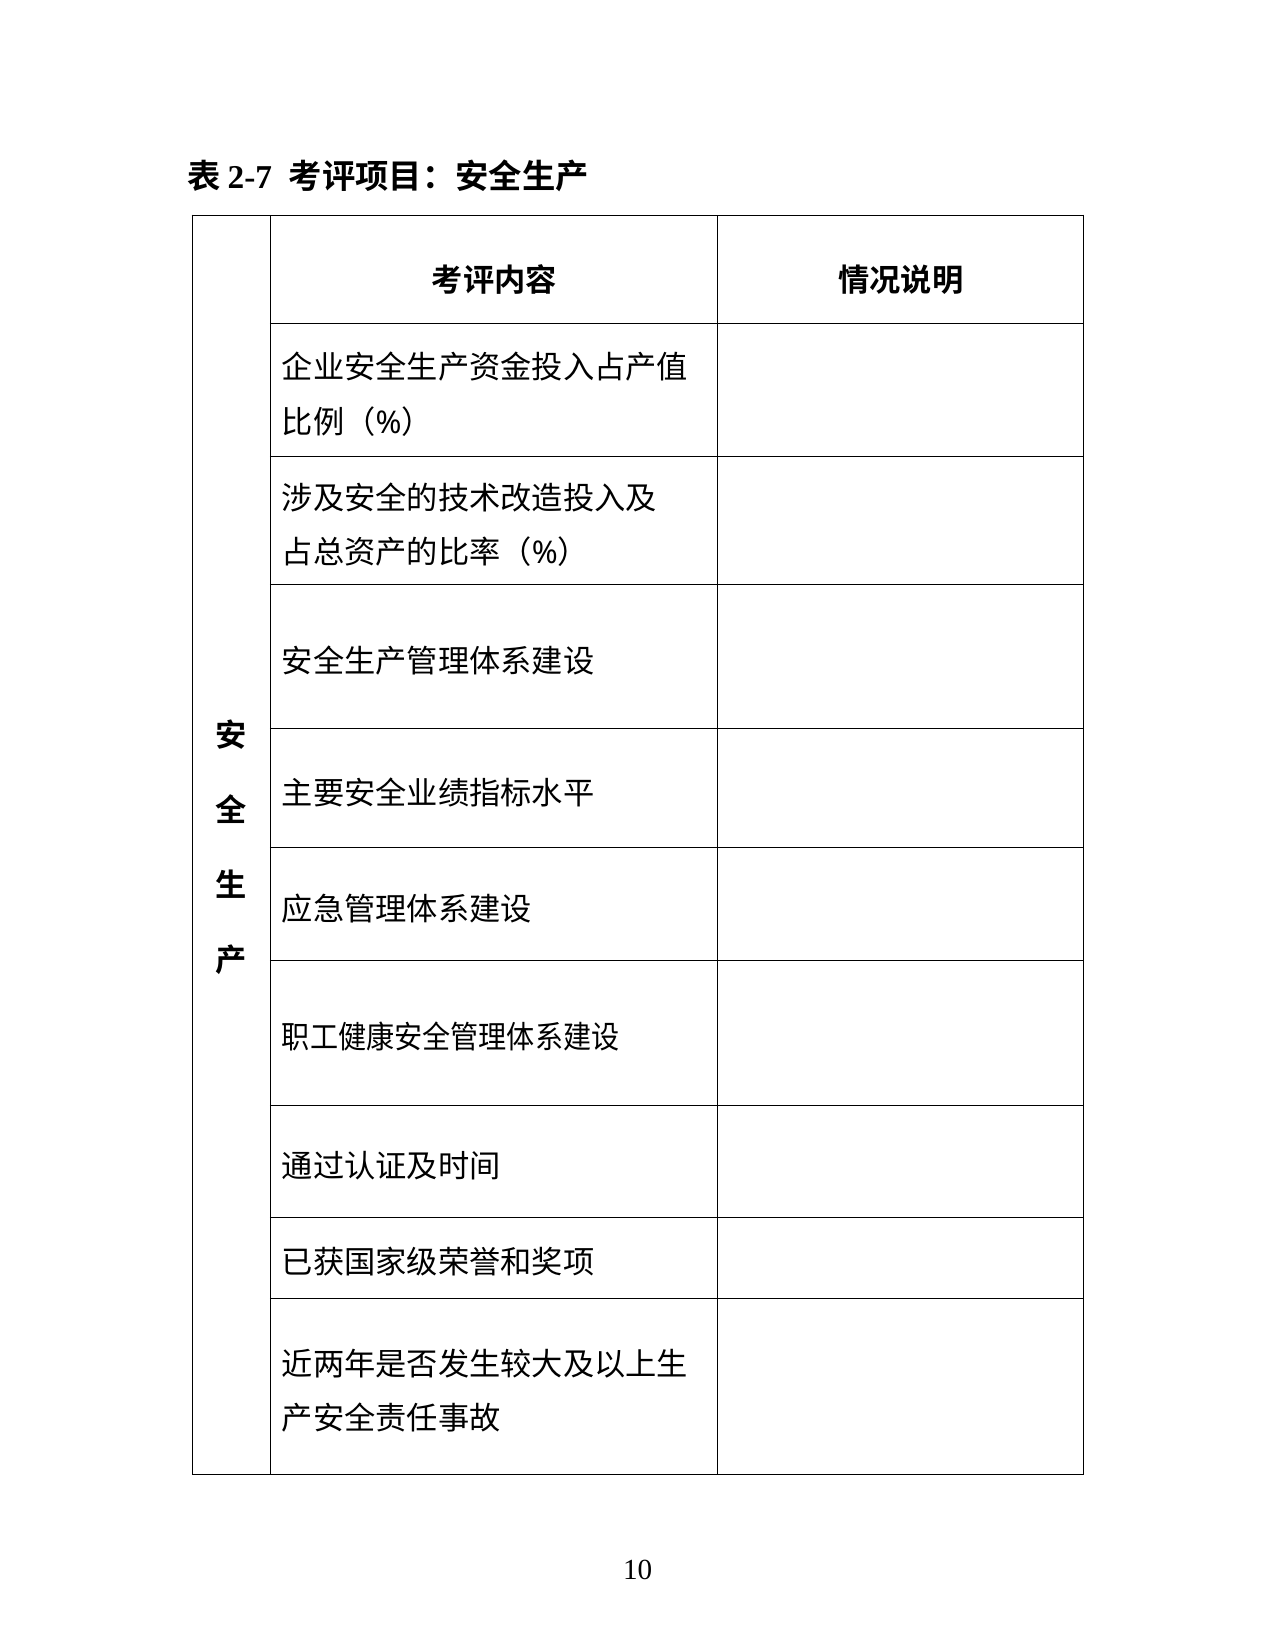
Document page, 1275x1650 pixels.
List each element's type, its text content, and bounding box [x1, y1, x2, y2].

table_cell 通过认证及时间 [271, 1106, 717, 1217]
table_header 情况说明 [718, 216, 1083, 323]
table_cell 安全生产管理体系建设 [271, 585, 717, 728]
table_header 安 全 生 产 [193, 216, 270, 1474]
table_cell [718, 324, 1083, 456]
table_cell [718, 585, 1083, 728]
table_cell [718, 1218, 1083, 1297]
table_cell 主要安全业绩指标水平 [271, 729, 717, 847]
table_cell 应急管理体系建设 [271, 848, 717, 959]
table_cell [718, 848, 1083, 959]
table_cell 已获国家级荣誉和奖项 [271, 1218, 717, 1297]
table_cell 涉及安全的技术改造投入及 占总资产的比率（%） [271, 457, 717, 584]
table_cell [718, 1299, 1083, 1474]
table_cell [718, 961, 1083, 1105]
table_cell [718, 729, 1083, 847]
table_cell 企业安全生产资金投入占产值 比例（%） [271, 324, 717, 456]
table_cell [718, 457, 1083, 584]
table_cell [718, 1106, 1083, 1217]
text 表2-7 考评项目：安全生产 [187, 150, 1087, 198]
table_cell 近两年是否发生较大及以上生产安全责任事故 [271, 1299, 717, 1474]
table_cell 职工健康安全管理体系建设 [271, 961, 717, 1105]
table_header 考评内容 [271, 216, 717, 323]
